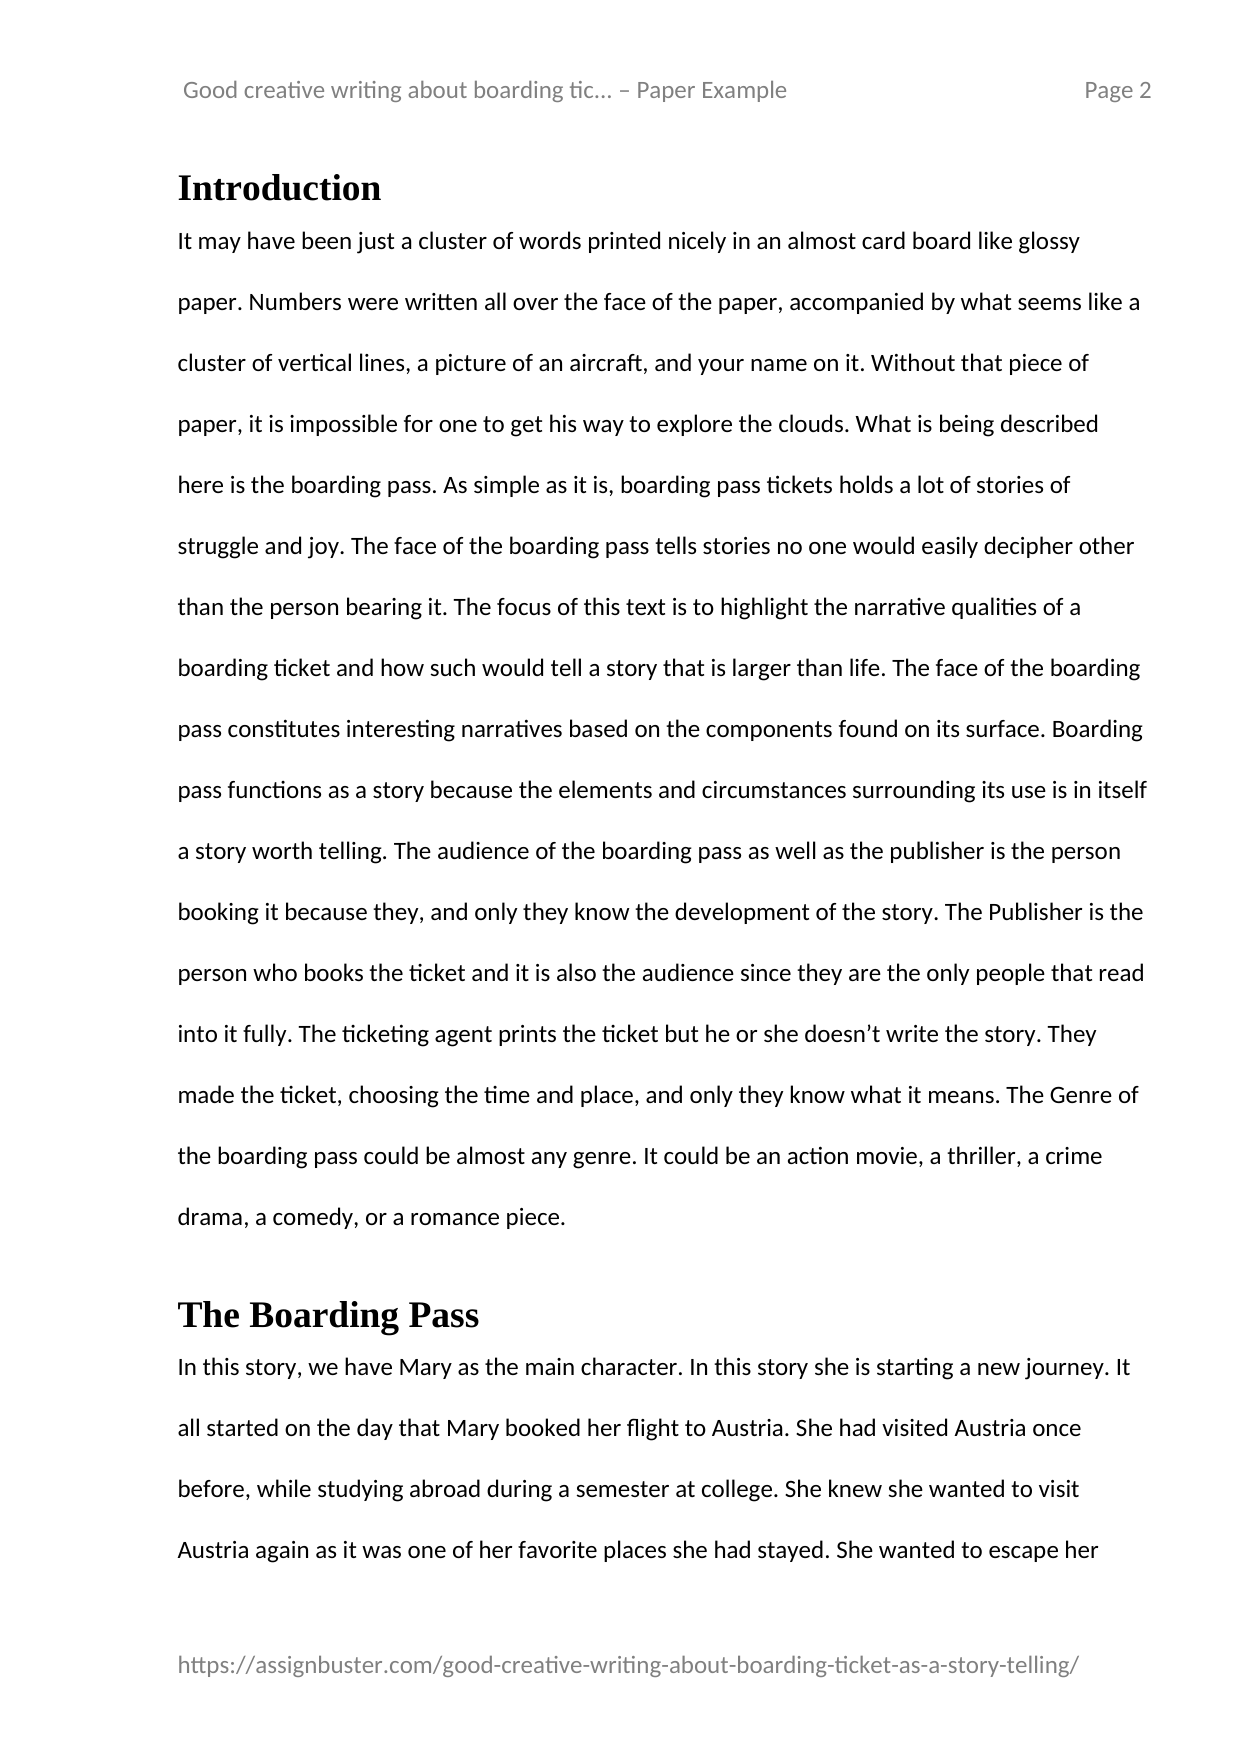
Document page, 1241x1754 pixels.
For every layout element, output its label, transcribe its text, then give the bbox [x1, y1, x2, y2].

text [177, 1351, 1152, 1565]
subtitle Introduction [177, 166, 1152, 209]
subtitle The Boarding Pass [177, 1292, 1152, 1335]
text It may have been just a cluster of words printed nicely in an almost card board like glossy paper. Numbers were written all over the face of the paper, accompanied by what seems like a cluster of vertical lines, a picture of an aircraft, and your name on it. Without that piece of paper, it is impossible for one to get his way to explore the clouds. What is being described here is the boarding pass. As simple as it is, boarding pass tickets holds a lot of stories of struggle and joy. The face of the boarding pass tells stories no one would easily decipher other than the person bearing it. The focus of this text is to highlight the narrative qualities of a boarding ticket and how such would tell a story that is larger than life. The face of the boarding pass constitutes interesting narratives based on the components found on its surface. Boarding pass functions as a story because the elements and circumstances surrounding its use is in itself a story worth telling. The audience of the boarding pass as well as the publisher is the person booking it because they, and only they know the development of the story. The Publisher is the person who books the ticket and it is also the audience since they are the only people that read into it fully. The ticketing agent prints the ticket but he or she doesn’t write the story. They made the ticket, choosing the time and place, and only they know what it means. The Genre of the boarding pass could be almost any genre. It could be an action movie, a thriller, a crime drama, a comedy, or a romance piece. [177, 225, 1152, 1232]
